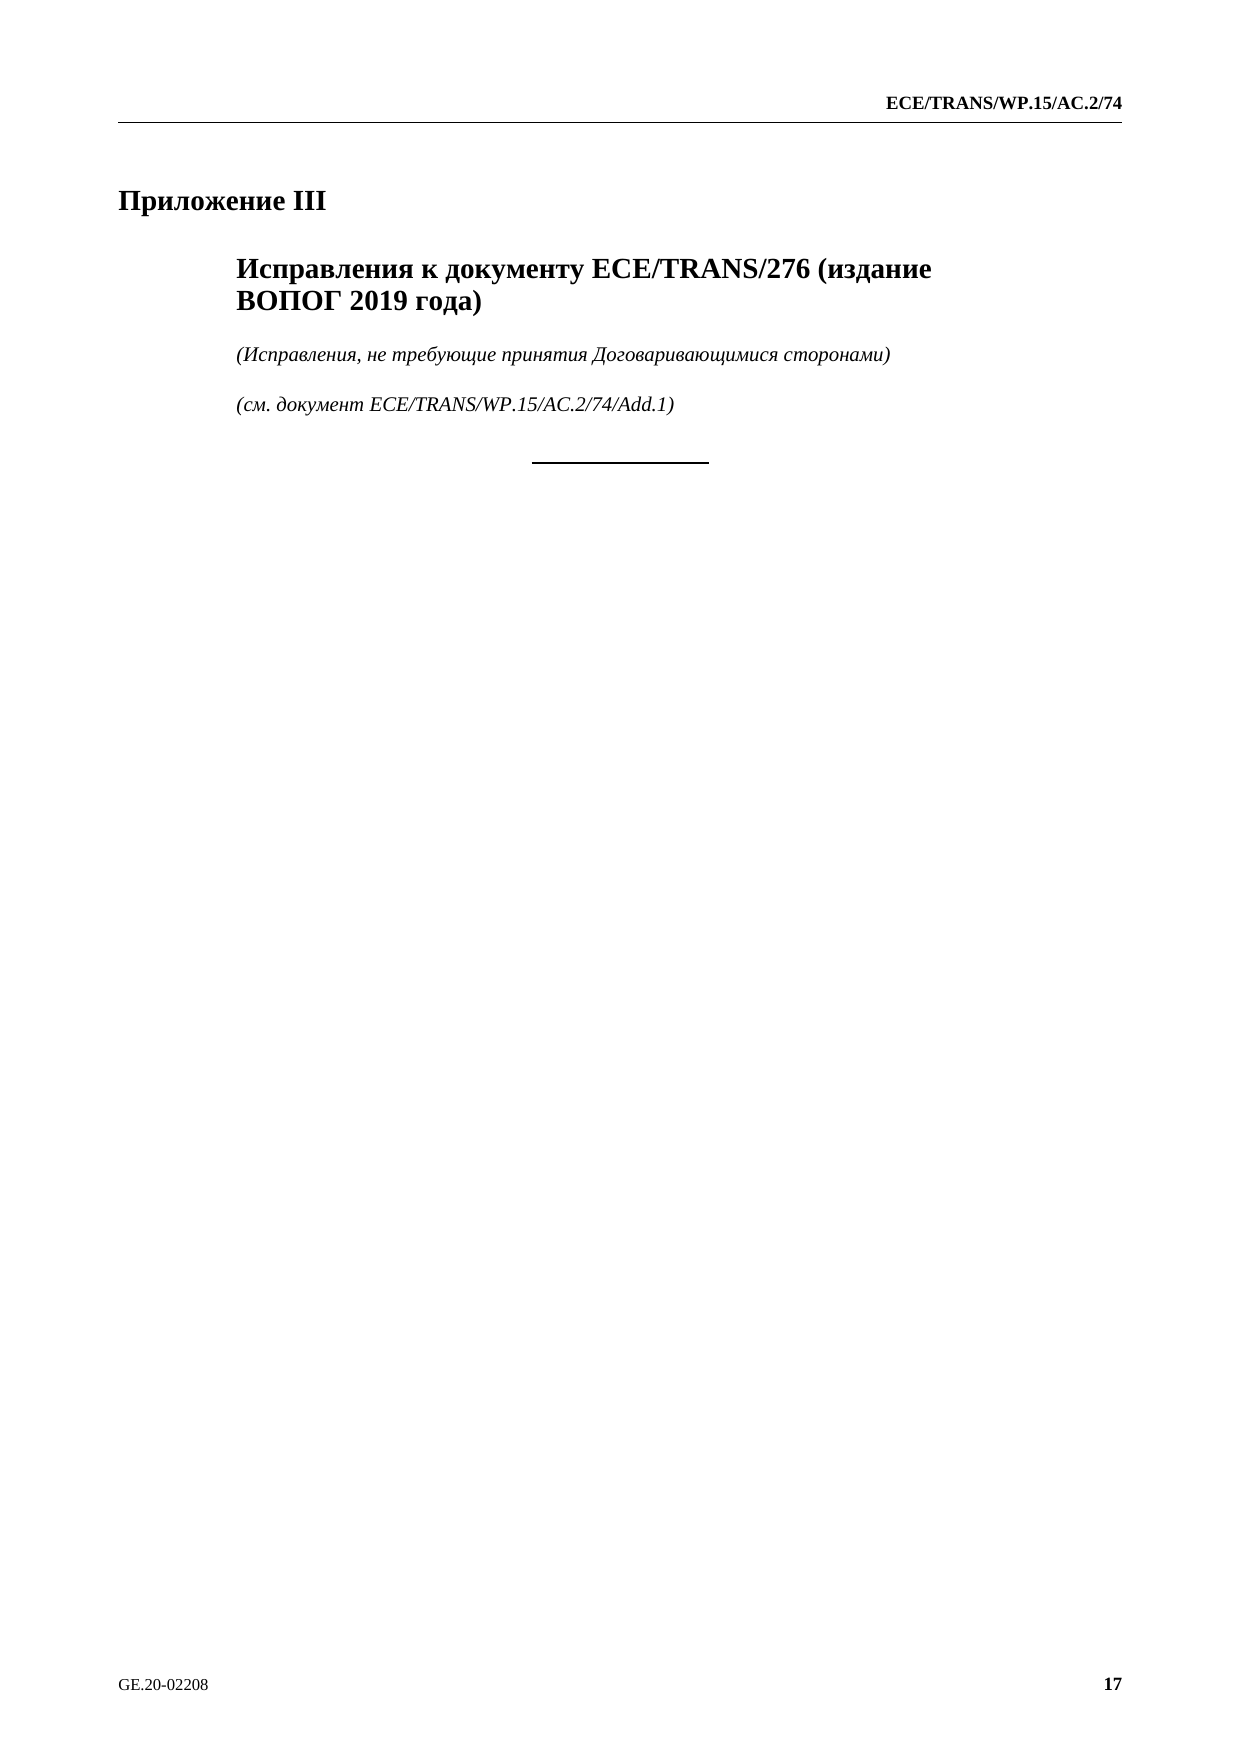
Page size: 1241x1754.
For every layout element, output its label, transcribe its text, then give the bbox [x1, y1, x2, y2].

text Исправления к документу ECE/TRANS/276 (издание ВОПОГ 2019 года) [118, 254, 1004, 316]
text (Исправления, не требующие принятия Договаривающимися сторонами) [118, 341, 1004, 366]
text Приложение III [118, 185, 1004, 216]
text (см. документ ECE/TRANS/WP.15/AC.2/74/Add.1) [118, 391, 1004, 416]
